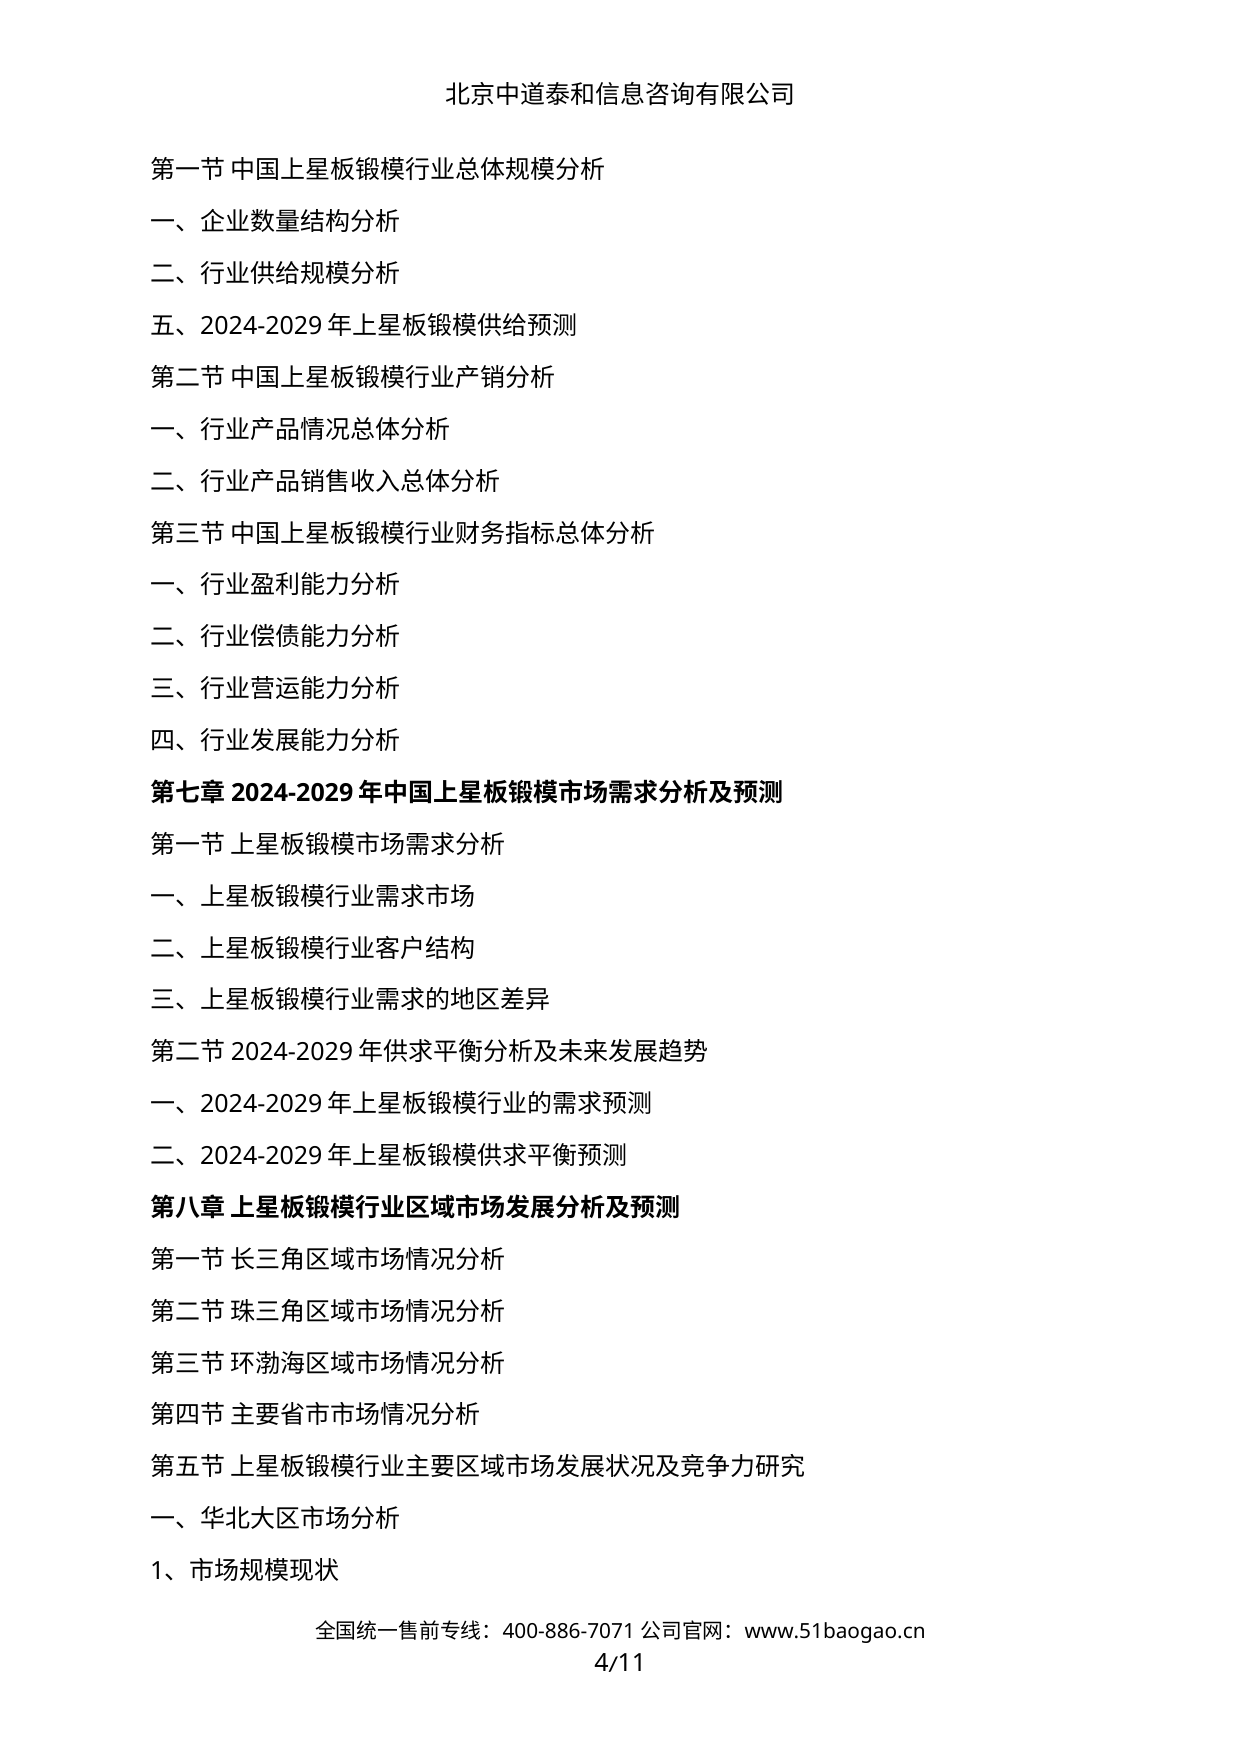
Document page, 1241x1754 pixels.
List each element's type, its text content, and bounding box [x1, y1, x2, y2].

text 第八章 上星板锻模行业区域市场发展分析及预测 [150, 1187, 1090, 1224]
text 四、行业发展能力分析 [150, 721, 1090, 757]
text 三、上星板锻模行业需求的地区差异 [150, 980, 1090, 1016]
text 第三节 环渤海区域市场情况分析 [150, 1343, 1090, 1379]
text 第一节 中国上星板锻模行业总体规模分析 [150, 150, 1090, 186]
text 第三节 中国上星板锻模行业财务指标总体分析 [150, 513, 1090, 549]
text 二、行业偿债能力分析 [150, 617, 1090, 653]
text 一、华北大区市场分析 [150, 1499, 1090, 1535]
text 1、市场规模现状 [150, 1551, 1090, 1587]
text 五、2024-2029年上星板锻模供给预测 [150, 306, 1090, 342]
text 第二节 2024-2029年供求平衡分析及未来发展趋势 [150, 1032, 1090, 1068]
text 二、上星板锻模行业客户结构 [150, 928, 1090, 964]
text 一、企业数量结构分析 [150, 202, 1090, 238]
text 一、2024-2029年上星板锻模行业的需求预测 [150, 1084, 1090, 1120]
text 一、上星板锻模行业需求市场 [150, 876, 1090, 912]
text 二、行业供给规模分析 [150, 254, 1090, 290]
text 第一节 上星板锻模市场需求分析 [150, 824, 1090, 861]
text 第二节 珠三角区域市场情况分析 [150, 1291, 1090, 1327]
text 第五节 上星板锻模行业主要区域市场发展状况及竞争力研究 [150, 1447, 1090, 1483]
text 第一节 长三角区域市场情况分析 [150, 1239, 1090, 1276]
text 二、2024-2029年上星板锻模供求平衡预测 [150, 1136, 1090, 1172]
text 一、行业产品情况总体分析 [150, 409, 1090, 446]
text 一、行业盈利能力分析 [150, 565, 1090, 601]
text 第四节 主要省市市场情况分析 [150, 1395, 1090, 1431]
text 二、行业产品销售收入总体分析 [150, 461, 1090, 497]
text 第七章 2024-2029年中国上星板锻模市场需求分析及预测 [150, 772, 1090, 809]
text 第二节 中国上星板锻模行业产销分析 [150, 357, 1090, 394]
text 三、行业营运能力分析 [150, 669, 1090, 705]
